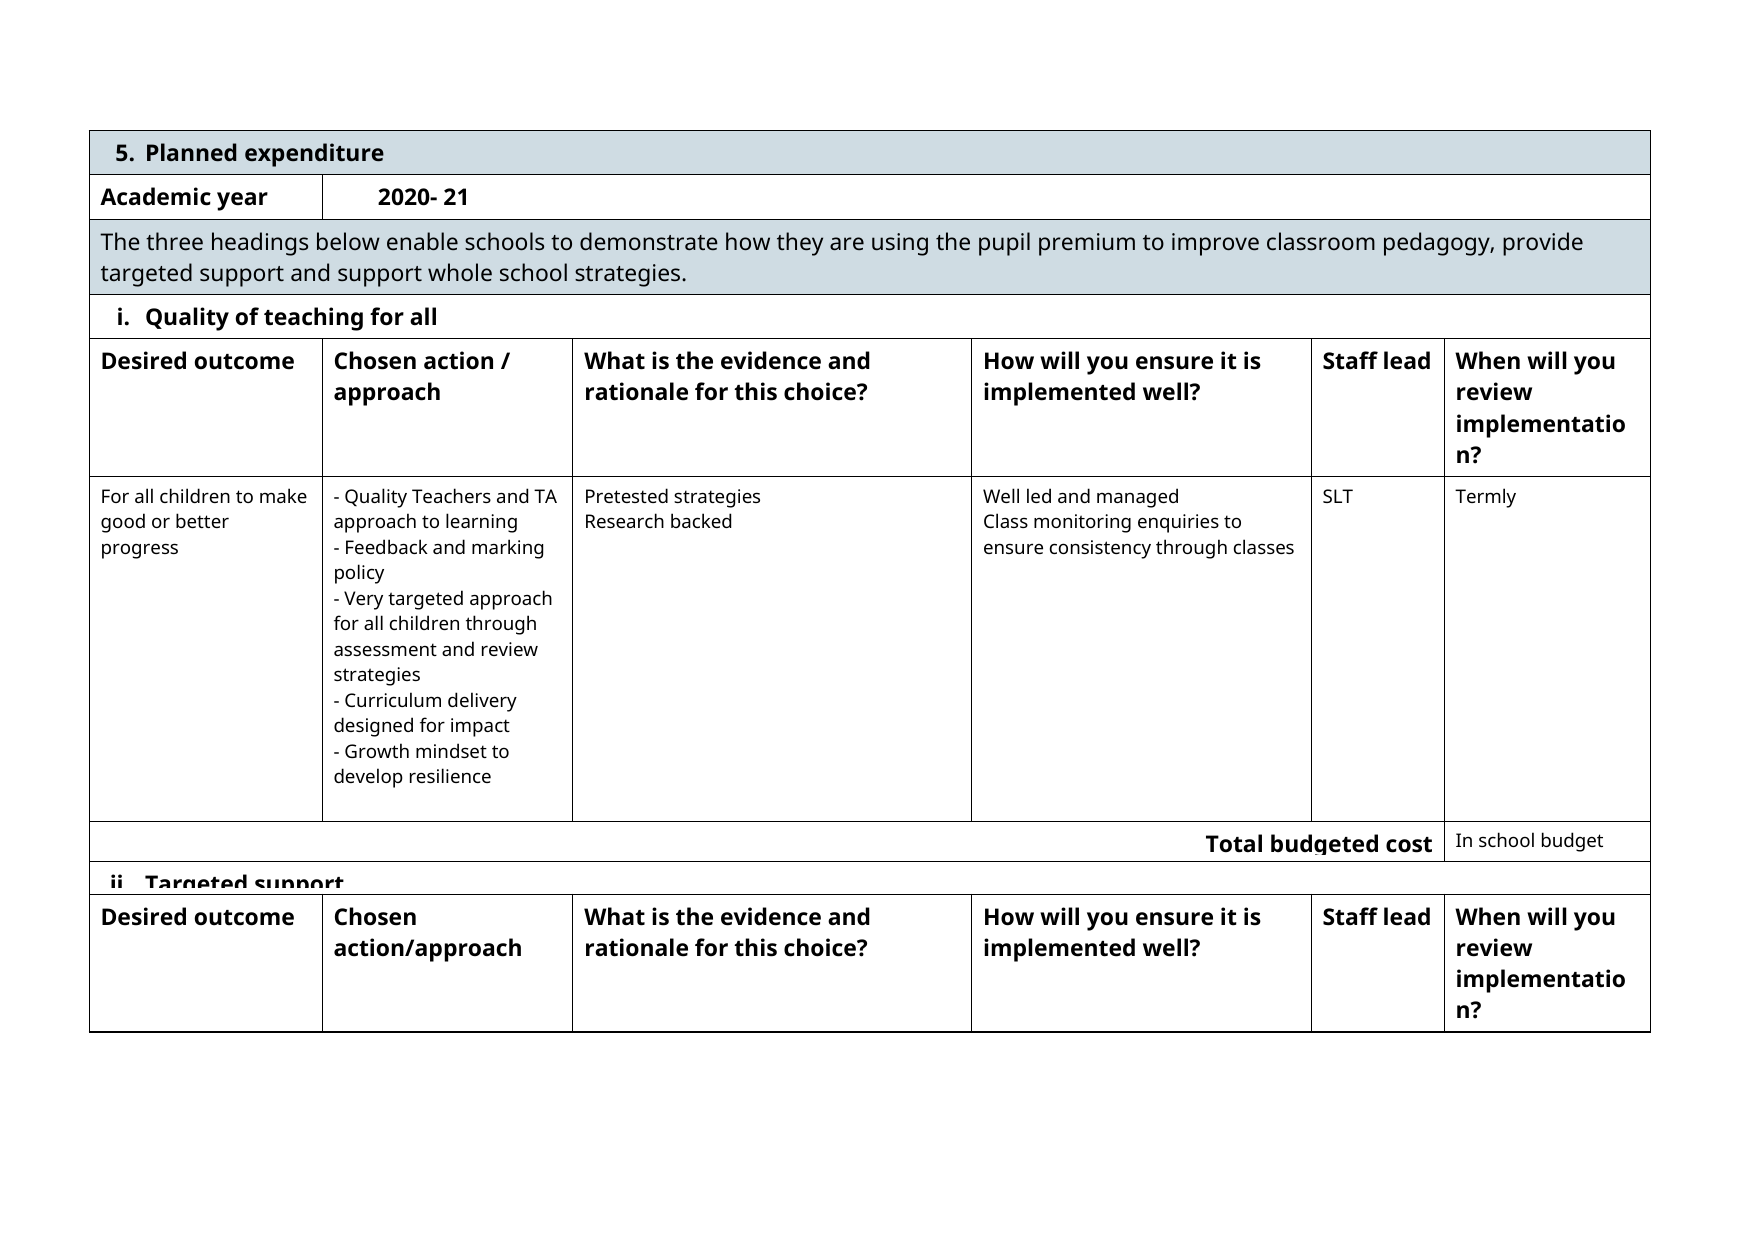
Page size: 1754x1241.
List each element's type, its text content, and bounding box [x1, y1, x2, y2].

table_cell Targeted support [90, 862, 1650, 893]
table_cell - Quality Teachers and TA approach to learning - Feedback and marking policy - Very targeted approach for all children through assessment and review strategies - Curriculum delivery designed for impact - Growth mindset to develop resilience [323, 477, 572, 821]
table_cell Pretested strategies Research backed [573, 477, 971, 821]
table_cell Staff lead [1312, 895, 1444, 1031]
table_cell For all children to make good or better progress [90, 477, 322, 821]
table_cell Well led and managed Class monitoring enquiries to ensure consistency through classes [972, 477, 1311, 821]
table_cell The three headings below enable schools to demonstrate how they are using the pupil premium to improve classroom pedagogy, provide targeted support and support whole school strategies. [90, 220, 1650, 294]
table_cell Quality of teaching for all [90, 295, 1650, 338]
table_header Planned expenditure [90, 131, 1650, 174]
table_cell In school budget [1445, 822, 1650, 861]
table_cell When will you review implementation? [1445, 895, 1650, 1031]
table_cell How will you ensure it is implemented well? [972, 895, 1311, 1031]
table_cell Chosen action/approach [323, 895, 572, 1031]
table_cell SLT [1312, 477, 1444, 821]
table_cell How will you ensure it is implemented well? [972, 339, 1311, 476]
table_cell When will you review implementation? [1445, 339, 1650, 476]
table_cell Desired outcome [90, 339, 322, 476]
table_cell Academic year [90, 175, 322, 218]
table_cell What is the evidence and rationale for this choice? [573, 339, 971, 476]
table_cell 2020- 21 [323, 175, 1650, 218]
table_cell What is the evidence and rationale for this choice? [573, 895, 971, 1031]
table_cell Desired outcome [90, 895, 322, 1031]
table_cell Termly [1445, 477, 1650, 821]
table_cell Staff lead [1312, 339, 1444, 476]
table_cell Total budgeted cost [90, 822, 1444, 861]
table_cell Chosen action / approach [323, 339, 572, 476]
